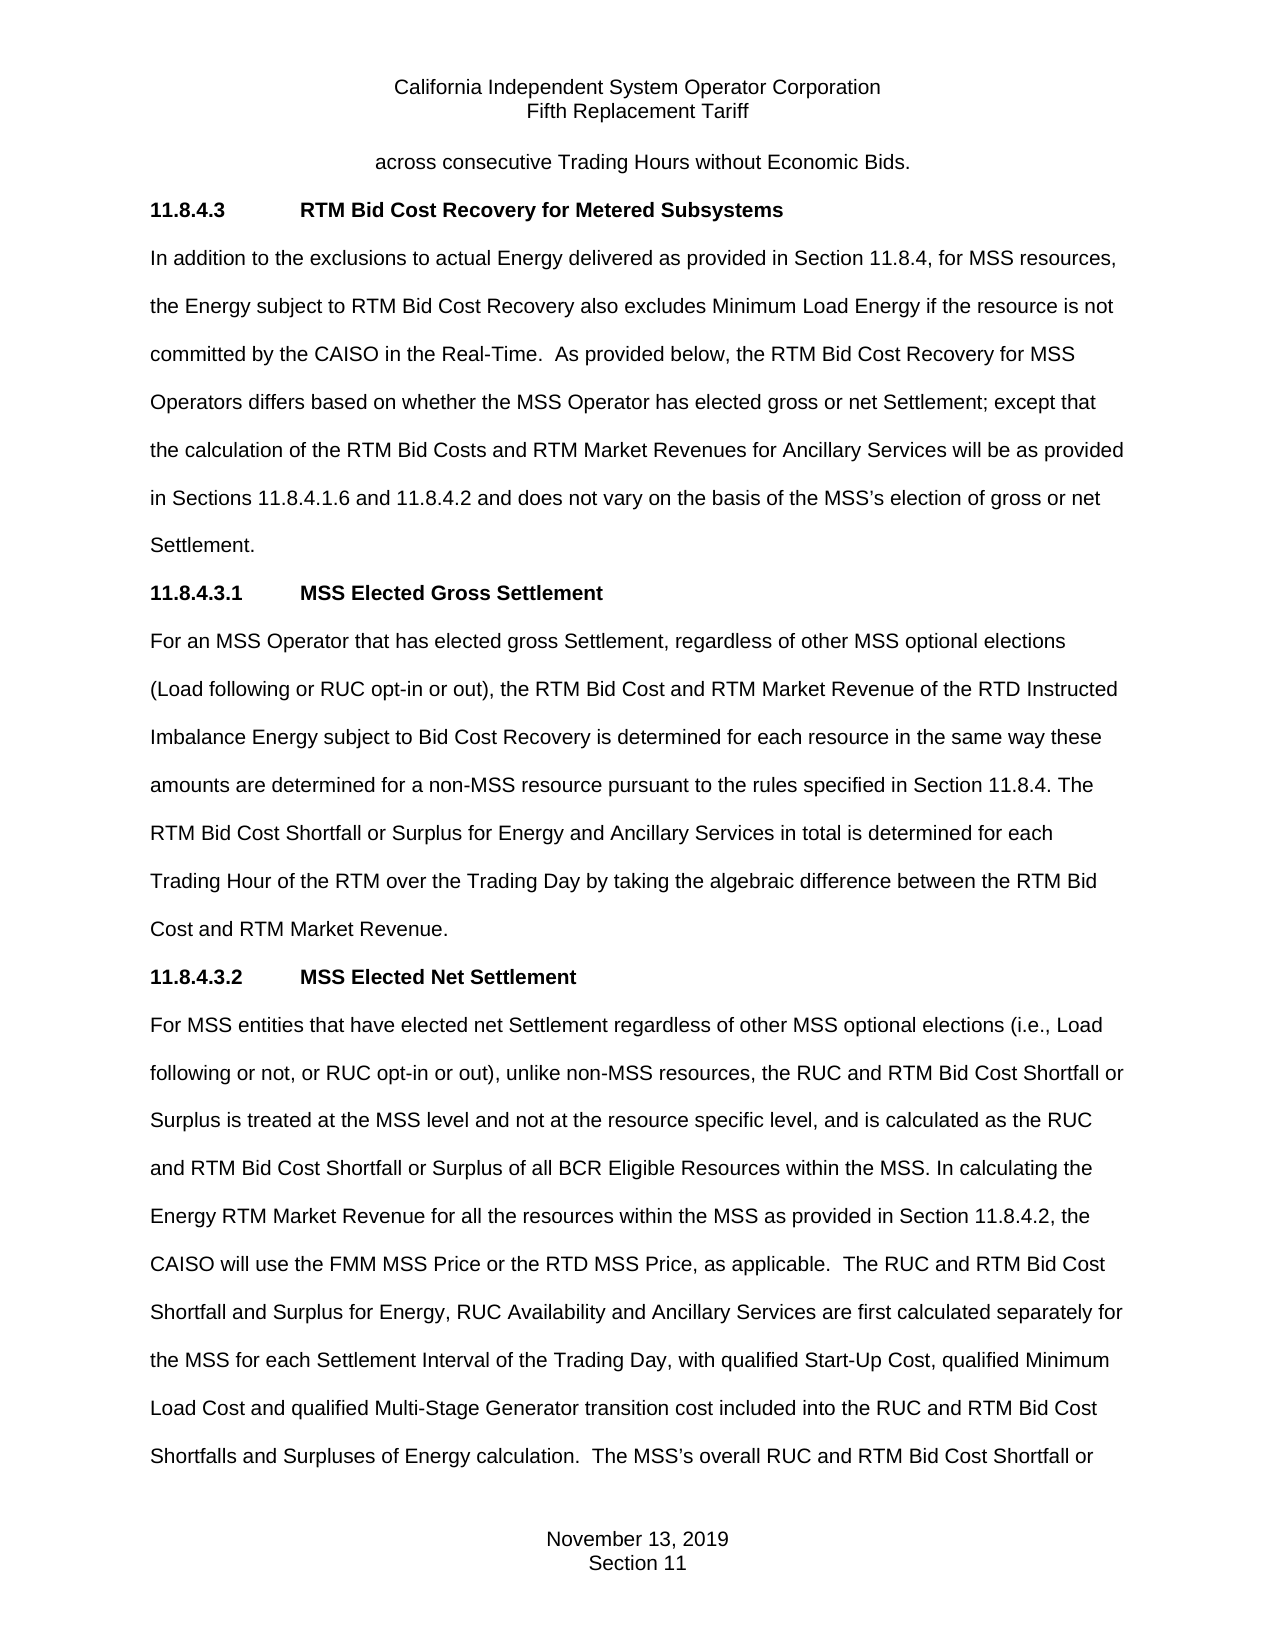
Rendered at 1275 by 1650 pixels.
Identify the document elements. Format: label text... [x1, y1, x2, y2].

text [150, 1012, 1125, 1468]
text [300, 150, 1125, 174]
text 11.8.4.3.1 MSS Elected Gross Settlement [150, 581, 1125, 605]
text In addition to the exclusions to actual Energy delivered as provided in Section 11.8.4, for MSS resources, the Energy subject to RTM Bid Cost Recovery also excludes Minimum Load Energy if the resource is not committed by the CAISO in the Real-Time. As provided below, the RTM Bid Cost Recovery for MSS Operators differs based on whether the MSS Operator has elected gross or net Settlement; except that the calculation of the RTM Bid Costs and RTM Market Revenues for Ancillary Services will be as provided in Sections 11.8.4.1.6 and 11.8.4.2 and does not vary on the basis of the MSS’s election of gross or net Settlement. [150, 246, 1125, 557]
text For an MSS Operator that has elected gross Settlement, regardless of other MSS optional elections (Load following or RUC opt-in or out), the RTM Bid Cost and RTM Market Revenue of the RTD Instructed Imbalance Energy subject to Bid Cost Recovery is determined for each resource in the same way these amounts are determined for a non-MSS resource pursuant to the rules specified in Section 11.8.4. The RTM Bid Cost Shortfall or Surplus for Energy and Ancillary Services in total is determined for each Trading Hour of the RTM over the Trading Day by taking the algebraic difference between the RTM Bid Cost and RTM Market Revenue. [150, 629, 1125, 941]
text 11.8.4.3.2 MSS Elected Net Settlement [150, 964, 1125, 988]
text 11.8.4.3 RTM Bid Cost Recovery for Metered Subsystems [150, 198, 1125, 222]
